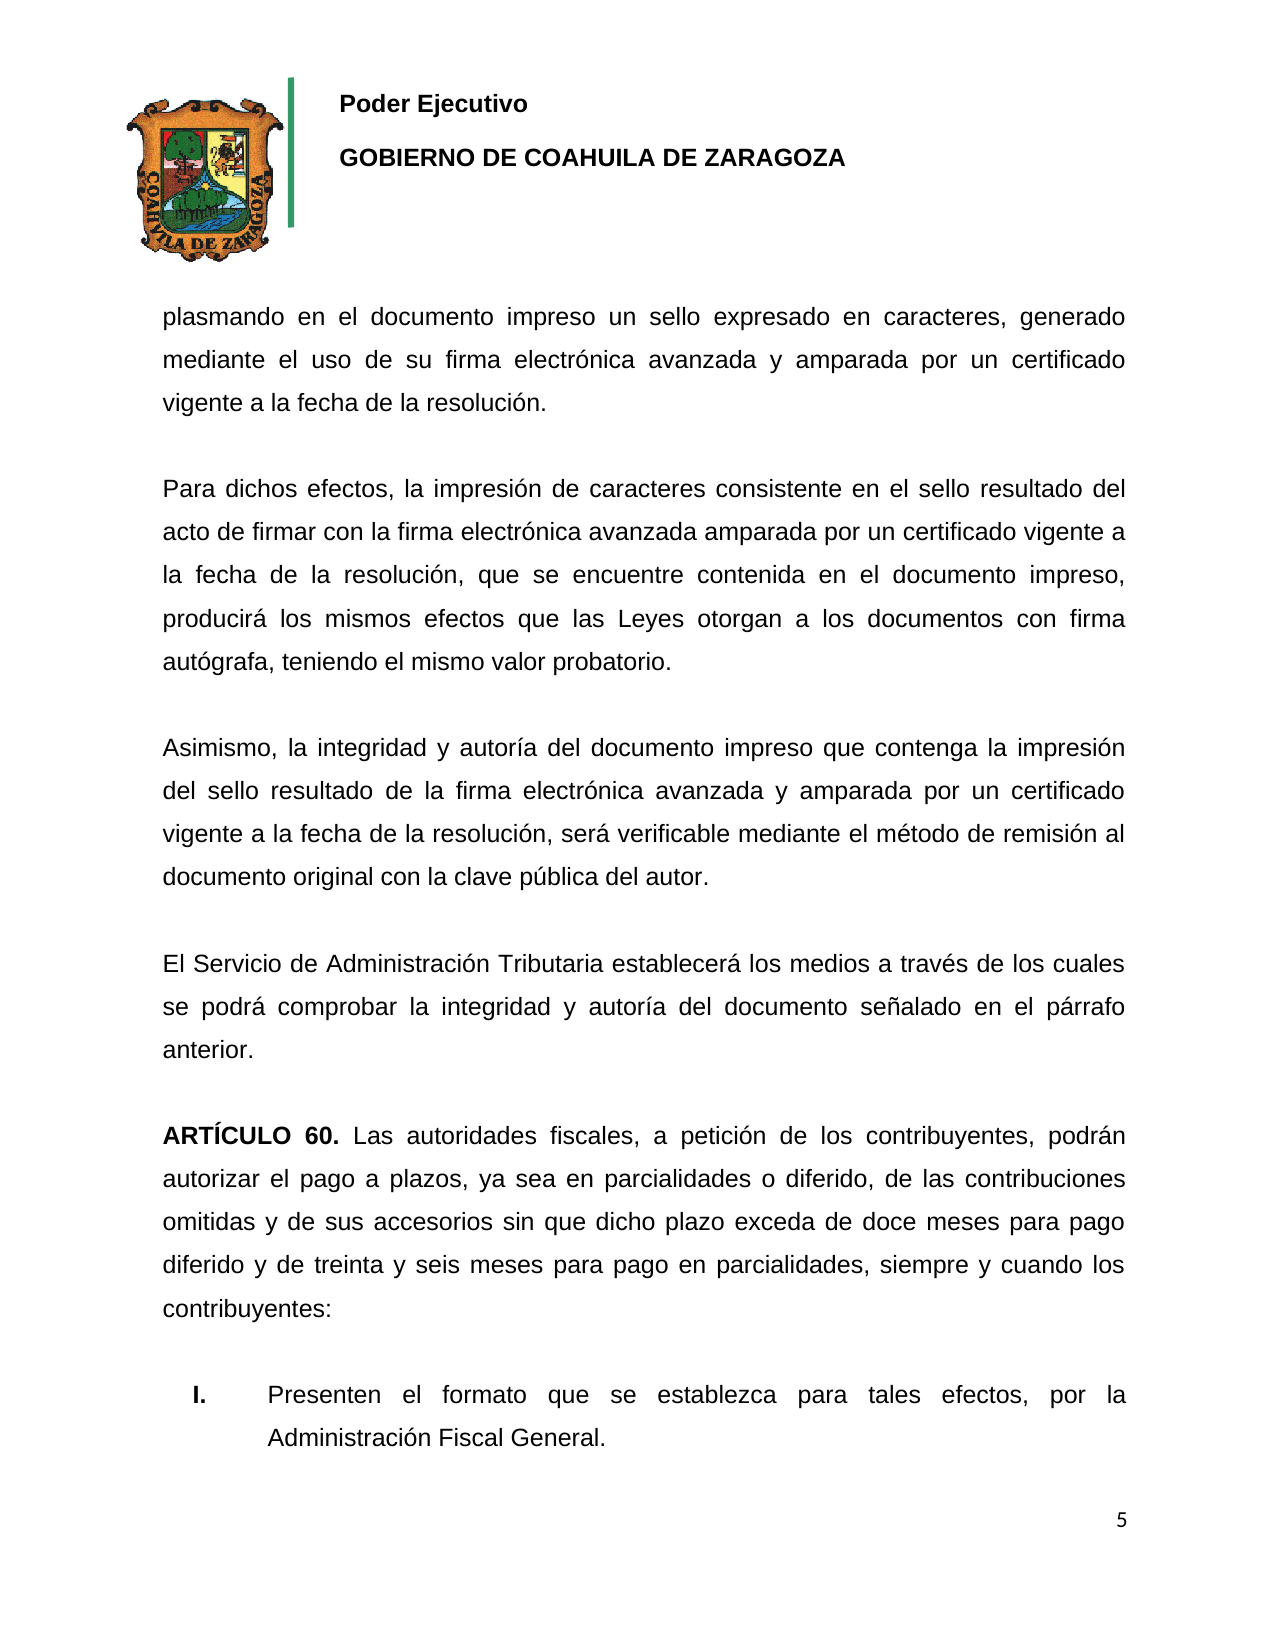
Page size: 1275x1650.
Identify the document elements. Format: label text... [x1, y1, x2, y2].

text Para dichos efectos, la impresión de caracteres consistente en el sello resultado del acto de firmar con la firma electrónica avanzada amparada por un certificado vigente a la fecha de la resolución, que se encuentre contenida en el documento impreso, producirá los mismos efectos que las Leyes otorgan a los documentos con firma autógrafa, teniendo el mismo valor probatorio. [162, 474, 1127, 676]
text ARTÍCULO 60. Las autoridades fiscales, a petición de los contribuyentes, podrán autorizar el pago a plazos, ya sea en parcialidades o diferido, de las contribuciones omitidas y de sus accesorios sin que dicho plazo exceda de doce meses para pago diferido y de treinta y seis meses para pago en parcialidades, siempre y cuando los contribuyentes: [162, 1121, 1127, 1322]
text El Servicio de Administración Tributaria establecerá los medios a través de los cuales se podrá comprobar la integridad y autoría del documento señalado en el párrafo anterior. [162, 949, 1127, 1064]
text I. Presenten el formato que se establezca para tales efectos, por la Administración Fiscal General. [192, 1380, 1127, 1452]
picture [121, 88, 290, 268]
text Asimismo, la integridad y autoría del documento impreso que contenga la impresión del sello resultado de la firma electrónica avanzada y amparada por un certificado vigente a la fecha de la resolución, será verificable mediante el método de remisión al documento original con la clave pública del autor. [162, 733, 1127, 891]
